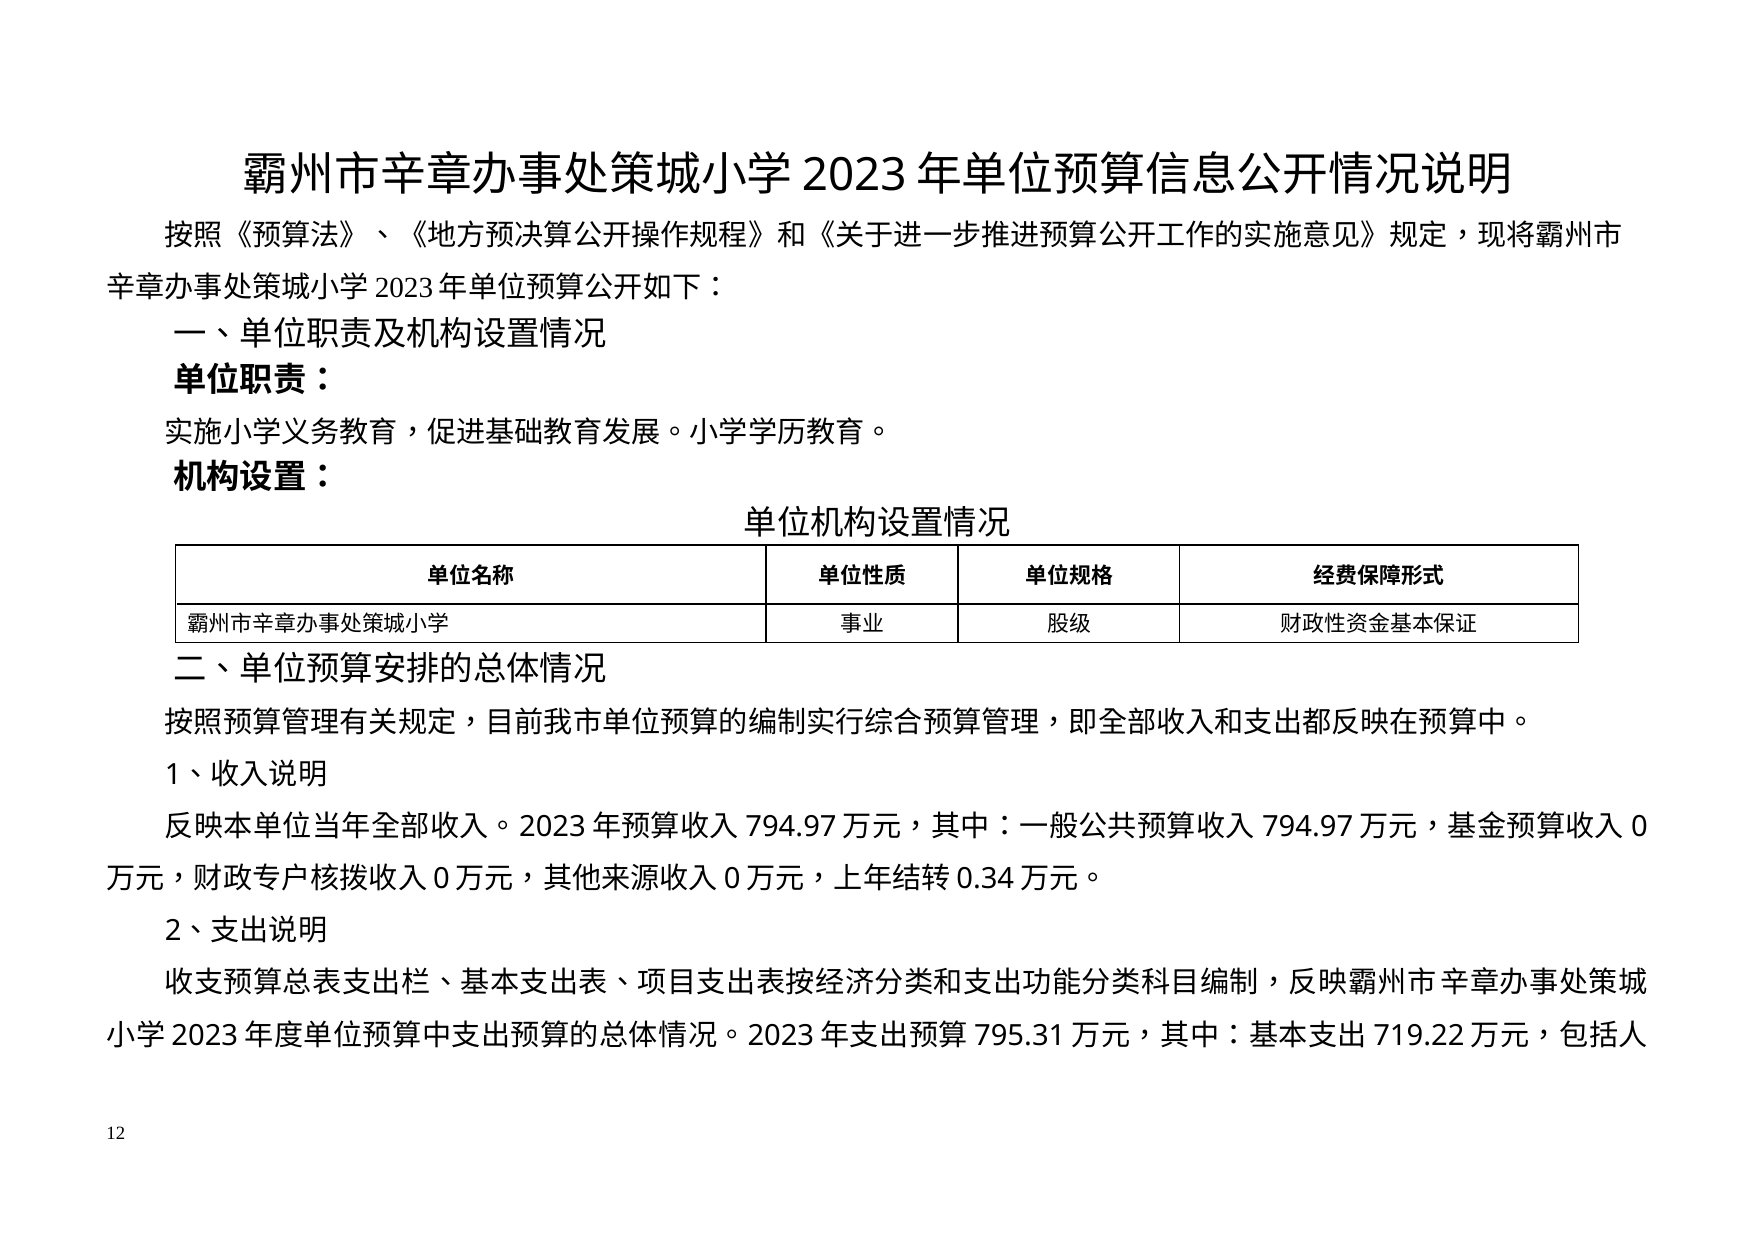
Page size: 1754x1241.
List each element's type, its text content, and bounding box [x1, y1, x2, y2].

table_header 单位名称 [176, 546, 765, 603]
text 单位机构设置情况 [106, 499, 1648, 544]
text 按照《预算法》、《地方预决算公开操作规程》和《关于进一步推进预算公开工作的实施意见》规定，现将霸州市辛章办事处策城小学2023年单位预算公开如下： [106, 204, 1648, 308]
table_cell 财政性资金基本保证 [1180, 605, 1578, 642]
text 机构设置： [106, 453, 1648, 499]
text 2、支出说明 [106, 899, 1648, 951]
text 一、单位职责及机构设置情况 [106, 309, 1648, 355]
text 实施小学义务教育，促进基础教育发展。小学学历教育。 [106, 401, 1648, 453]
text 按照预算管理有关规定，目前我市单位预算的编制实行综合预算管理，即全部收入和支出都反映在预算中。 [106, 691, 1648, 743]
table_cell 事业 [767, 605, 957, 642]
table_header 经费保障形式 [1180, 546, 1578, 603]
text 1、收入说明 [106, 743, 1648, 795]
text 二、单位预算安排的总体情况 [106, 644, 1648, 690]
table_cell 股级 [959, 605, 1179, 642]
table_cell 霸州市辛章办事处策城小学 [176, 604, 765, 642]
text 单位职责： [106, 356, 1648, 401]
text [106, 951, 1648, 1055]
table_header 单位规格 [959, 546, 1179, 603]
table_header 单位性质 [767, 546, 957, 603]
text 反映本单位当年全部收入。2023年预算收入794.97万元，其中：一般公共预算收入794.97万元，基金预算收入0万元，财政专户核拨收入0万元，其他来源收入0万元，上年结转0.34万元。 [106, 795, 1648, 899]
text 霸州市辛章办事处策城小学2023年单位预算信息公开情况说明 [106, 142, 1648, 204]
